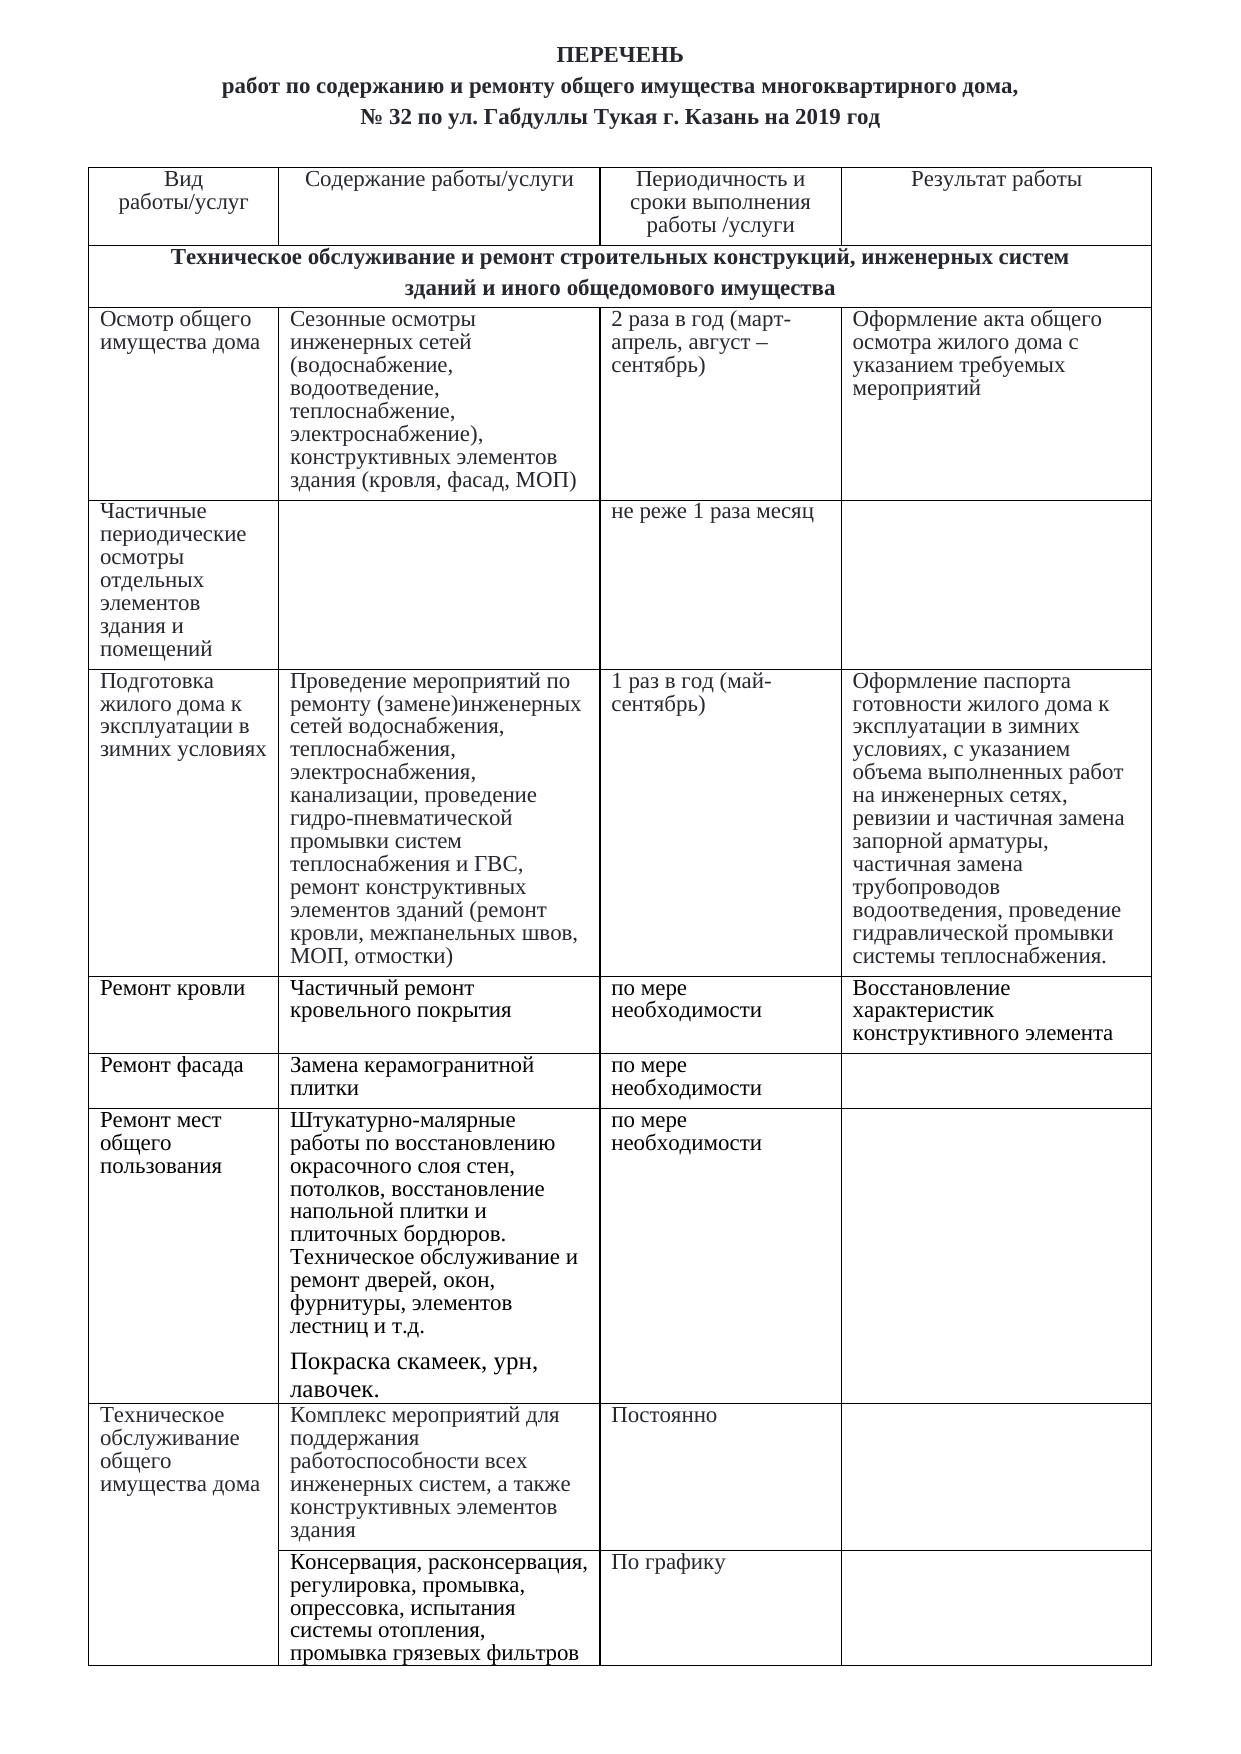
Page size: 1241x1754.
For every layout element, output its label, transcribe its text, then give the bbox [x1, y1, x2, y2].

table_cell Ремонт мест общего пользования [89, 1109, 278, 1403]
table_header Вид работы/услуг [89, 168, 278, 245]
table_cell [842, 1404, 1151, 1550]
table_cell [842, 1109, 1151, 1403]
table_cell Техническое обслуживание и ремонт строительных конструкций, инженерных систем зданий и иного общедомового имущества [89, 246, 1151, 307]
text № 32 по ул. Габдуллы Тукая г. Казань на 2019 год [59, 106, 1181, 129]
table_cell [842, 501, 1151, 669]
table_cell Оформление паспорта готовности жилого дома к эксплуатации в зимних условиях, с указанием объема выполненных работ на инженерных сетях, ревизии и частичная замена запорной арматуры, частичная замена трубопроводов водоотведения, проведение гидравлической промывки системы теплоснабжения. [842, 670, 1151, 976]
table_cell Замена керамогранитной плитки [279, 1054, 599, 1108]
table_cell 2 раза в год (март-апрель, август – сентябрь) [601, 308, 841, 499]
table_header Результат работы [842, 168, 1151, 245]
table_cell Ремонт фасада [89, 1054, 278, 1108]
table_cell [279, 1551, 599, 1665]
table_cell Осмотр общего имущества дома [89, 308, 278, 499]
table_header Периодичность и сроки выполнения работы /услуги [601, 168, 841, 245]
table_cell Штукатурно-малярные работы по восстановлению окрасочного слоя стен, потолков, восстановление напольной плитки и плиточных бордюров. Техническое обслуживание и ремонт дверей, окон, фурнитуры, элементов лестниц и т.д. Покраска скамеек, урн, лавочек. [279, 1109, 599, 1403]
table_cell 1 раз в год (май-сентябрь) [601, 670, 841, 976]
table_cell не реже 1 раза месяц [601, 501, 841, 669]
table_cell Сезонные осмотры инженерных сетей (водоснабжение, водоотведение, теплоснабжение, электроснабжение), конструктивных элементов здания (кровля, фасад, МОП) [279, 308, 599, 499]
table_cell По графику [601, 1551, 841, 1665]
table_cell [279, 501, 599, 669]
table_cell Постоянно [601, 1404, 841, 1550]
table_cell Техническое обслуживание общего имущества дома [89, 1404, 278, 1665]
table_header Содержание работы/услуги [279, 168, 599, 245]
table_cell по мере необходимости [601, 977, 841, 1053]
table_cell Восстановление характеристик конструктивного элемента [842, 977, 1151, 1053]
text ПЕРЕЧЕНЬ [59, 44, 1181, 67]
table_cell по мере необходимости [601, 1054, 841, 1108]
table_cell Оформление акта общего осмотра жилого дома с указанием требуемых мероприятий [842, 308, 1151, 499]
table_cell Комплекс мероприятий для поддержания работоспособности всех инженерных систем, а также конструктивных элементов здания [279, 1404, 599, 1550]
table_cell по мере необходимости [601, 1109, 841, 1403]
table_cell Частичные периодические осмотры отдельных элементов здания и помещений [89, 501, 278, 669]
table_cell Подготовка жилого дома к эксплуатации в зимних условиях [89, 670, 278, 976]
text работ по содержанию и ремонту общего имущества многоквартирного дома, [59, 75, 1181, 98]
table_cell Проведение мероприятий по ремонту (замене)инженерных сетей водоснабжения, теплоснабжения, электроснабжения, канализации, проведение гидро-пневматической промывки систем теплоснабжения и ГВС, ремонт конструктивных элементов зданий (ремонт кровли, межпанельных швов, МОП, отмостки) [279, 670, 599, 976]
table_cell Частичный ремонт кровельного покрытия [279, 977, 599, 1053]
table_cell [842, 1551, 1151, 1665]
table_cell Ремонт кровли [89, 977, 278, 1053]
table_cell [842, 1054, 1151, 1108]
